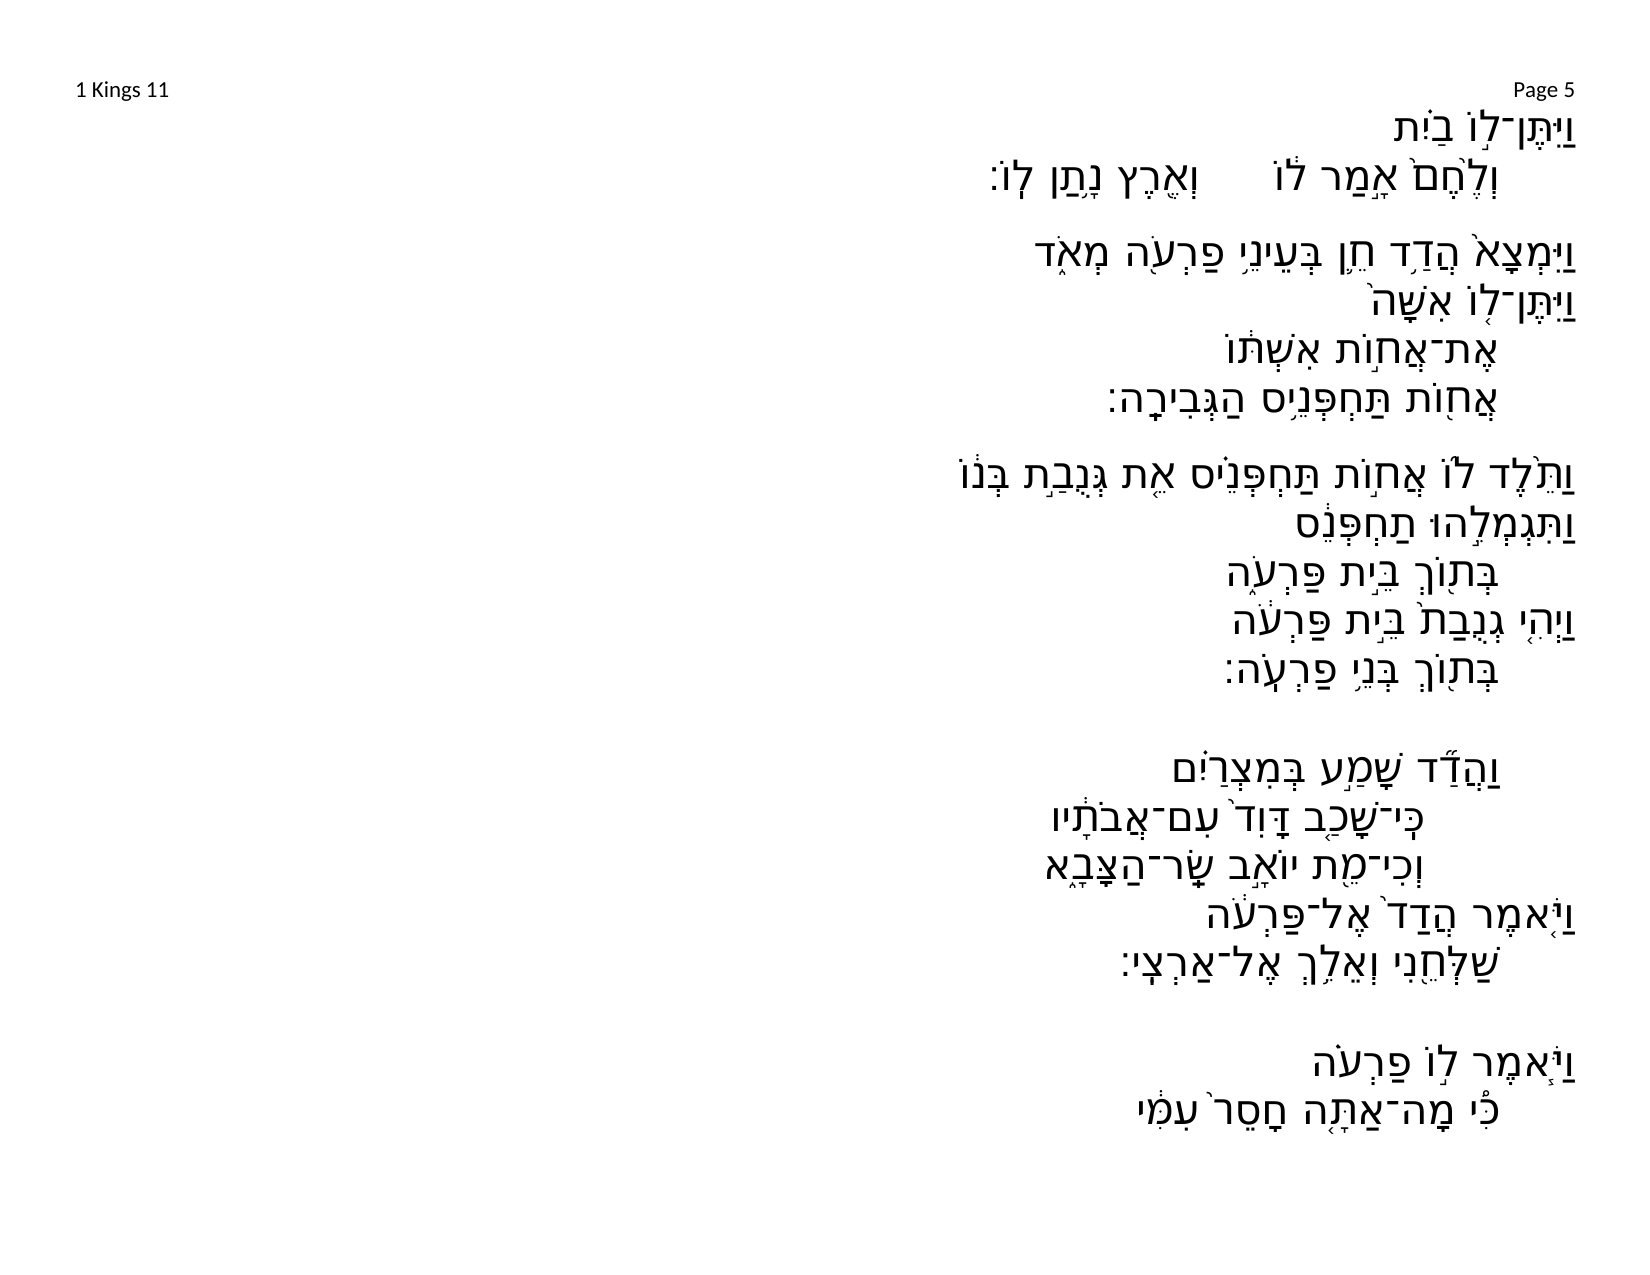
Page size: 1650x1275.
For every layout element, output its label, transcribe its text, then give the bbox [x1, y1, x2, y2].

text בְּת֖וֹךְ בְּנֵ֥י פַרְעֹֽה׃ [75, 644, 1575, 693]
text בְּת֖וֹךְ בֵּ֣ית פַּרְעֹ֑ה [75, 547, 1575, 596]
text כִּ֠י מָה־אַתָּ֤ה חָסֵר֙ עִמִּ֔י [75, 1086, 1575, 1134]
text וַיִּתֶּן־ל֣וֹ בַ֗יִת [75, 103, 1575, 152]
text וַיִּמְצָא֙ הֲדַ֥ד חֵ֛ן בְּעֵינֵ֥י פַרְעֹ֖ה מְאֹ֑ד [75, 228, 1575, 277]
text וַיֹּ֧אמֶר ל֣וֹ פַרְעֹ֗ה [75, 1037, 1575, 1086]
text וַתִּגְמְלֵ֣הוּ תַחְפְּנֵ֔ס [75, 499, 1575, 547]
text וַתֵּ֨לֶד ל֜וֹ אֲח֣וֹת תַּחְפְּנֵ֗יס אֵ֚ת גְּנֻבַ֣ת בְּנ֔וֹ [75, 450, 1575, 499]
text וַיֹּ֤אמֶר הֲדַד֙ אֶל־פַּרְעֹ֔ה [75, 889, 1575, 938]
text שַׁלְּחֵ֖נִי וְאֵלֵ֥ךְ אֶל־אַרְצִֽי׃ [75, 938, 1575, 987]
text כִּֽי־שָׁכַ֤ב דָּוִד֙ עִם־אֲבֹתָ֔יו [75, 792, 1575, 841]
text וַהֲדַ֞ד שָׁמַ֣ע בְּמִצְרַ֗יִם [75, 744, 1575, 792]
text אֲח֖וֹת תַּחְפְּנֵ֥יס הַגְּבִירָֽה׃ [75, 374, 1575, 422]
text וְלֶ֙חֶם֙ אָ֣מַר ל֔וֹ וְאֶ֖רֶץ נָ֥תַן לֽוֹ׃ [75, 152, 1575, 200]
text וַיְהִ֤י גְנֻבַת֙ בֵּ֣ית פַּרְעֹ֔ה [75, 596, 1575, 644]
text אֶת־אֲח֣וֹת אִשְׁתּ֔וֹ [75, 325, 1575, 374]
text וְכִי־מֵ֖ת יוֹאָ֣ב שַֽׂר־הַצָּבָ֑א [75, 841, 1575, 889]
text וַיִּתֶּן־ל֤וֹ אִשָּׁה֙ [75, 277, 1575, 325]
